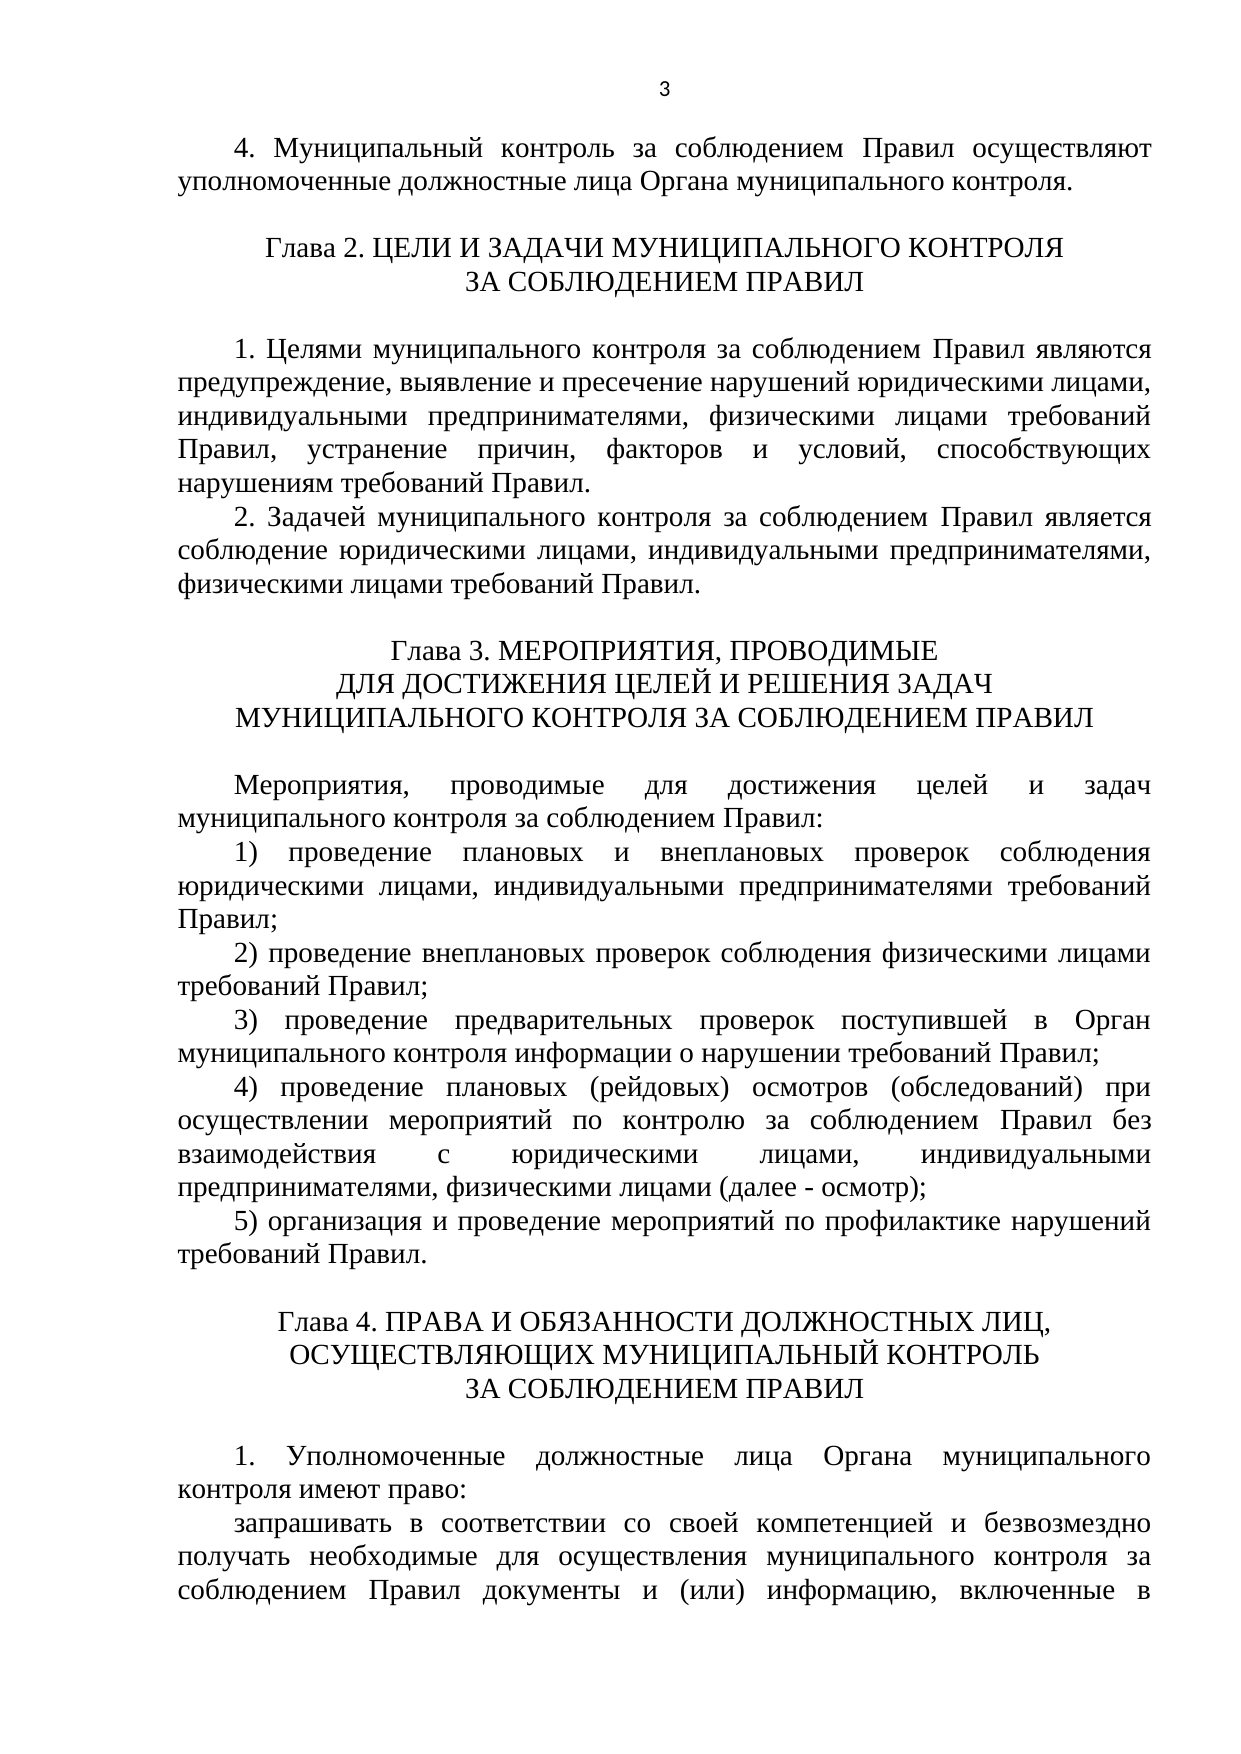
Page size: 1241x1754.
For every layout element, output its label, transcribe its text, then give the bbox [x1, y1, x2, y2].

text Глава 4. ПРАВА И ОБЯЗАННОСТИ ДОЛЖНОСТНЫХ ЛИЦ, [177, 1304, 1152, 1337]
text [177, 1505, 1152, 1606]
text 4) проведение плановых (рейдовых) осмотров (обследований) при осуществлении мероприятий по контролю за соблюдением Правил без взаимодействия с юридическими лицами, индивидуальными предпринимателями, физическими лицами (далее - осмотр); [177, 1069, 1152, 1203]
text 2) проведение внеплановых проверок соблюдения физическими лицами требований Правил; [177, 935, 1152, 1002]
text Глава 2. ЦЕЛИ И ЗАДАЧИ МУНИЦИПАЛЬНОГО КОНТРОЛЯ [177, 230, 1152, 264]
text 3) проведение предварительных проверок поступившей в Орган муниципального контроля информации о нарушении требований Правил; [177, 1002, 1152, 1069]
text ЗА СОБЛЮДЕНИЕМ ПРАВИЛ [177, 264, 1152, 297]
text МУНИЦИПАЛЬНОГО КОНТРОЛЯ ЗА СОБЛЮДЕНИЕМ ПРАВИЛ [177, 700, 1152, 733]
text 1. Уполномоченные должностные лица Органа муниципального контроля имеют право: [177, 1438, 1152, 1505]
text 4. Муниципальный контроль за соблюдением Правил осуществляют уполномоченные должностные лица Органа муниципального контроля. [177, 130, 1152, 197]
text Глава 3. МЕРОПРИЯТИЯ, ПРОВОДИМЫЕ [177, 633, 1152, 666]
text 1. Целями муниципального контроля за соблюдением Правил являются предупреждение, выявление и пресечение нарушений юридическими лицами, индивидуальными предпринимателями, физическими лицами требований Правил, устранение причин, факторов и условий, способствующих нарушениям требований Правил. [177, 331, 1152, 499]
text 2. Задачей муниципального контроля за соблюдением Правил является соблюдение юридическими лицами, индивидуальными предпринимателями, физическими лицами требований Правил. [177, 499, 1152, 599]
text 1) проведение плановых и внеплановых проверок соблюдения юридическими лицами, индивидуальными предпринимателями требований Правил; [177, 834, 1152, 935]
text ЗА СОБЛЮДЕНИЕМ ПРАВИЛ [177, 1371, 1152, 1404]
text ОСУЩЕСТВЛЯЮЩИХ МУНИЦИПАЛЬНЫЙ КОНТРОЛЬ [177, 1337, 1152, 1371]
text 5) организация и проведение мероприятий по профилактике нарушений требований Правил. [177, 1203, 1152, 1270]
text ДЛЯ ДОСТИЖЕНИЯ ЦЕЛЕЙ И РЕШЕНИЯ ЗАДАЧ [177, 666, 1152, 700]
text Мероприятия, проводимые для достижения целей и задач муниципального контроля за соблюдением Правил: [177, 767, 1152, 834]
